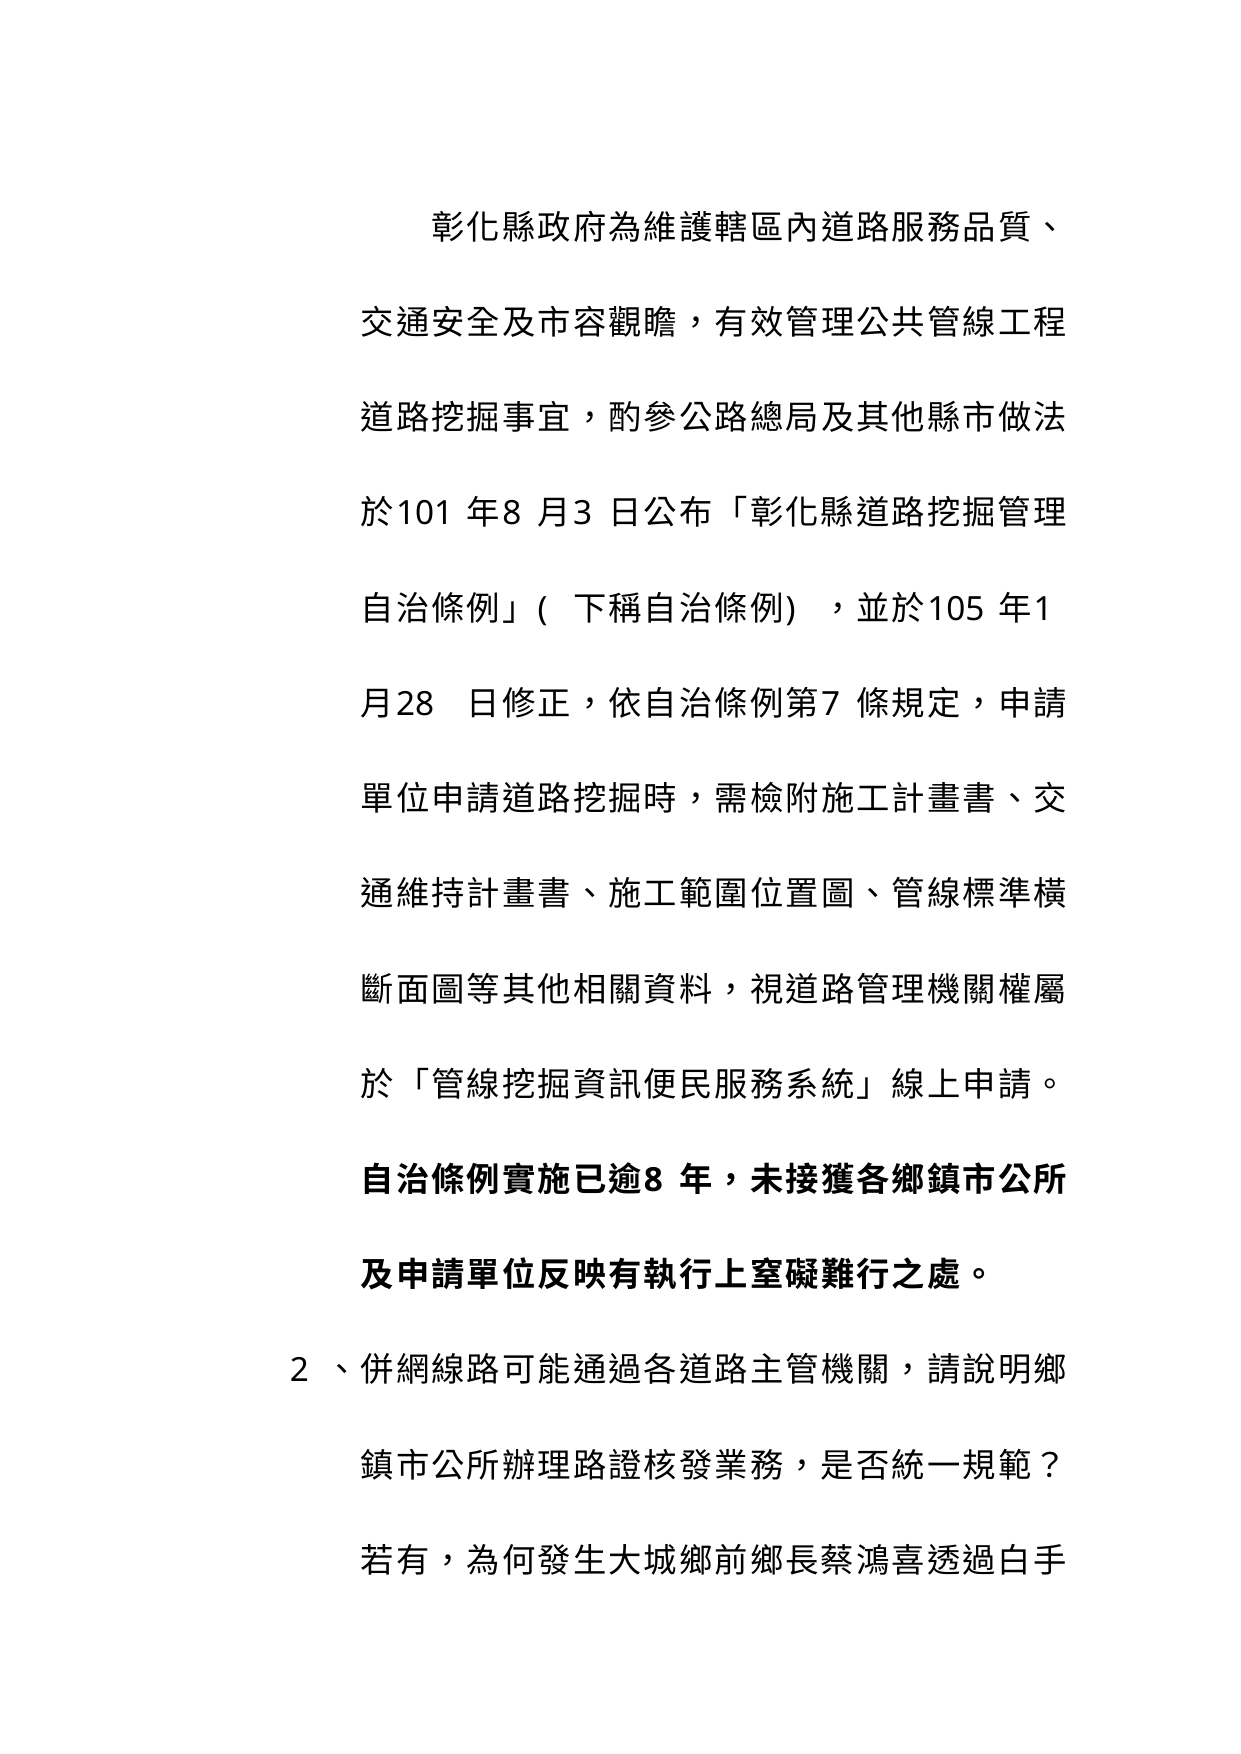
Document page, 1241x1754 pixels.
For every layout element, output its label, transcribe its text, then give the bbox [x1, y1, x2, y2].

text 彰化縣政府為維護轄區內道路服務品質、交通安全及市容觀瞻，有效管理公共管線工程道路挖掘事宜，酌參公路總局及其他縣市做法，於101年8月3日公布「彰化縣道路挖掘管理自治條例」(下稱自治條例)，並於105年1月28日修正，依自治條例第7條規定，申請單位申請道路挖掘時，需檢附施工計畫書、交通維持計畫書、施工範圍位置圖、管線標準橫斷面圖等其他相關資料，視道路管理機關權屬，於「管線挖掘資訊便民服務系統」線上申請。自治條例實施已逾8年，未接獲各鄉鎮市公所及申請單位反映有執行上窒礙難行之處。 [325, 177, 1069, 1320]
subtitle 併網線路可能通過各道路主管機關，請說明鄉鎮市公所辦理路證核發業務，是否統一規範？若有，為何發生大城鄉前鄉長蔡鴻喜透過白手套收取賄款： [281, 1320, 1069, 1605]
